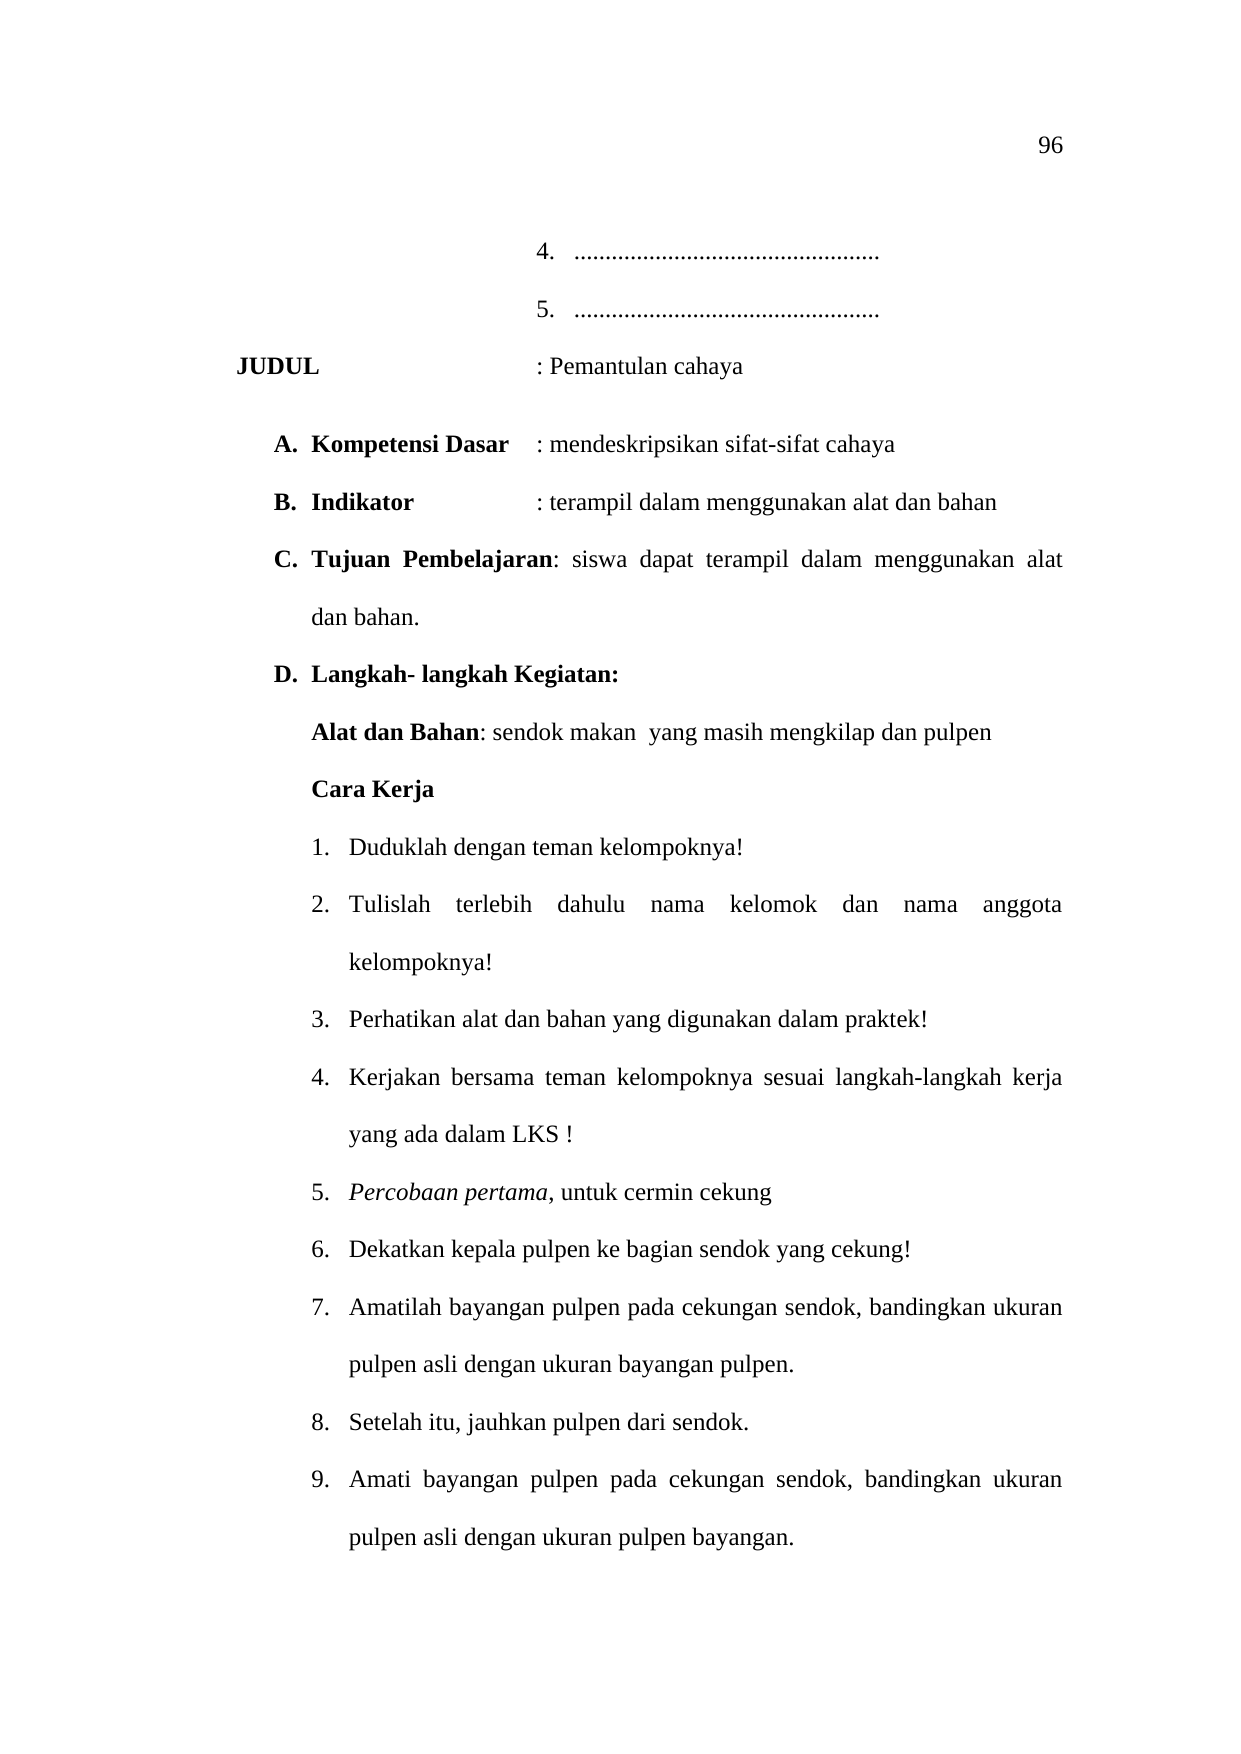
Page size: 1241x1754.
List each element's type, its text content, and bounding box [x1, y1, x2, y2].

text JUDUL : Pemantulan cahaya [236, 351, 1063, 380]
list Tujuan Pembelajaran: siswa dapat terampil dalam menggunakan alat dan bahan. [274, 544, 1063, 631]
list Tulislah terlebih dahulu nama kelomok dan nama anggota kelompoknya! [311, 889, 1063, 976]
text Cara Kerja [311, 774, 1063, 803]
list Indikator : terampil dalam menggunakan alat dan bahan [274, 487, 1063, 516]
text Alat dan Bahan: sendok makan yang masih mengkilap dan pulpen [311, 717, 1063, 746]
list Duduklah dengan teman kelompoknya! [311, 832, 1063, 861]
list Dekatkan kepala pulpen ke bagian sendok yang cekung! [311, 1234, 1063, 1263]
list Amatilah bayangan pulpen pada cekungan sendok, bandingkan ukuran pulpen asli dengan ukuran bayangan pulpen. [311, 1292, 1063, 1378]
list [536, 294, 1063, 322]
list Perhatikan alat dan bahan yang digunakan dalam praktek! [311, 1004, 1063, 1033]
list Percobaan pertama, untuk cermin cekung [311, 1177, 1063, 1206]
list Setelah itu, jauhkan pulpen dari sendok. [311, 1407, 1063, 1436]
list Kompetensi Dasar : mendeskripsikan sifat-sifat cahaya [274, 429, 1063, 458]
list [536, 236, 1063, 265]
list Langkah- langkah Kegiatan: [274, 659, 1063, 688]
list Kerjakan bersama teman kelompoknya sesuai langkah-langkah kerja yang ada dalam LKS ! [311, 1062, 1063, 1148]
list Amati bayangan pulpen pada cekungan sendok, bandingkan ukuran pulpen asli dengan ukuran pulpen bayangan. [311, 1464, 1063, 1551]
